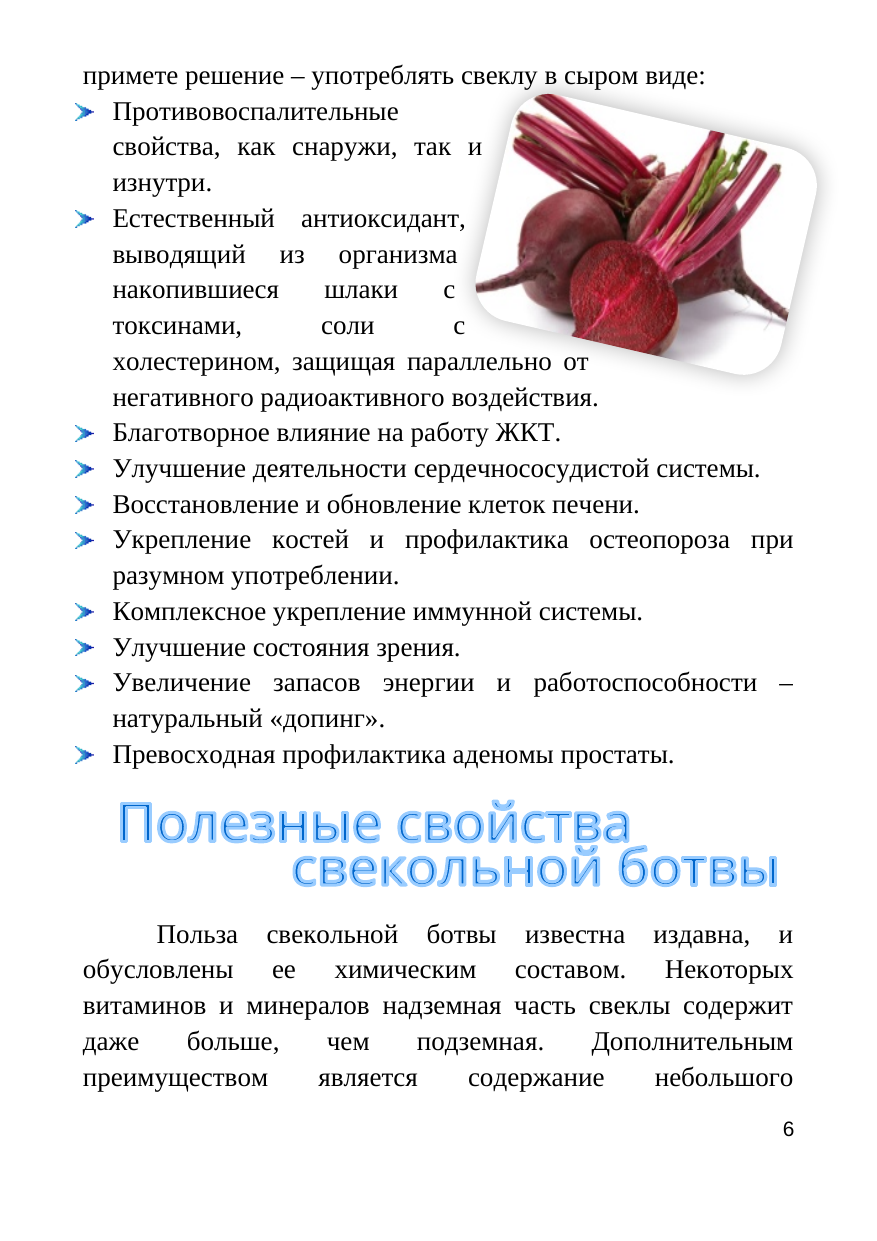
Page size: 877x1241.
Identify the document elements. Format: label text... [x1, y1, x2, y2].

list Укрепление костей и профилактика остеопороза при разумном употреблении. [75, 523, 794, 590]
picture [75, 603, 94, 621]
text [83, 59, 794, 90]
list Увеличение запасов энергии и работоспособности – натуральный «допинг». [75, 666, 794, 733]
picture [75, 425, 94, 442]
picture [75, 675, 94, 692]
list Естественный антиоксидант, выводящий из организма накопившиеся шлаки с токсинами, соли с холестерином, защищая параллельно от негативного радиоактивного воздействия. [75, 202, 794, 412]
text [83, 918, 794, 1092]
list Комплексное укрепление иммунной системы. [75, 595, 794, 626]
picture [493, 150, 817, 290]
picture [75, 460, 94, 478]
picture [75, 496, 94, 514]
list Превосходная профилактика аденомы простаты. [75, 738, 794, 769]
picture [75, 103, 94, 121]
picture [75, 746, 94, 764]
picture [75, 532, 94, 549]
list Восстановление и обновление клеток печени. [75, 488, 794, 519]
picture [75, 210, 94, 228]
picture [75, 639, 94, 656]
list Улучшение деятельности сердечнососудистой системы. [75, 452, 794, 483]
list Противовоспалительные свойства, как снаружи, так и изнутри. [75, 95, 794, 197]
list Благотворное влияние на работу ЖКТ. [75, 416, 794, 447]
list Улучшение состояния зрения. [75, 631, 794, 662]
